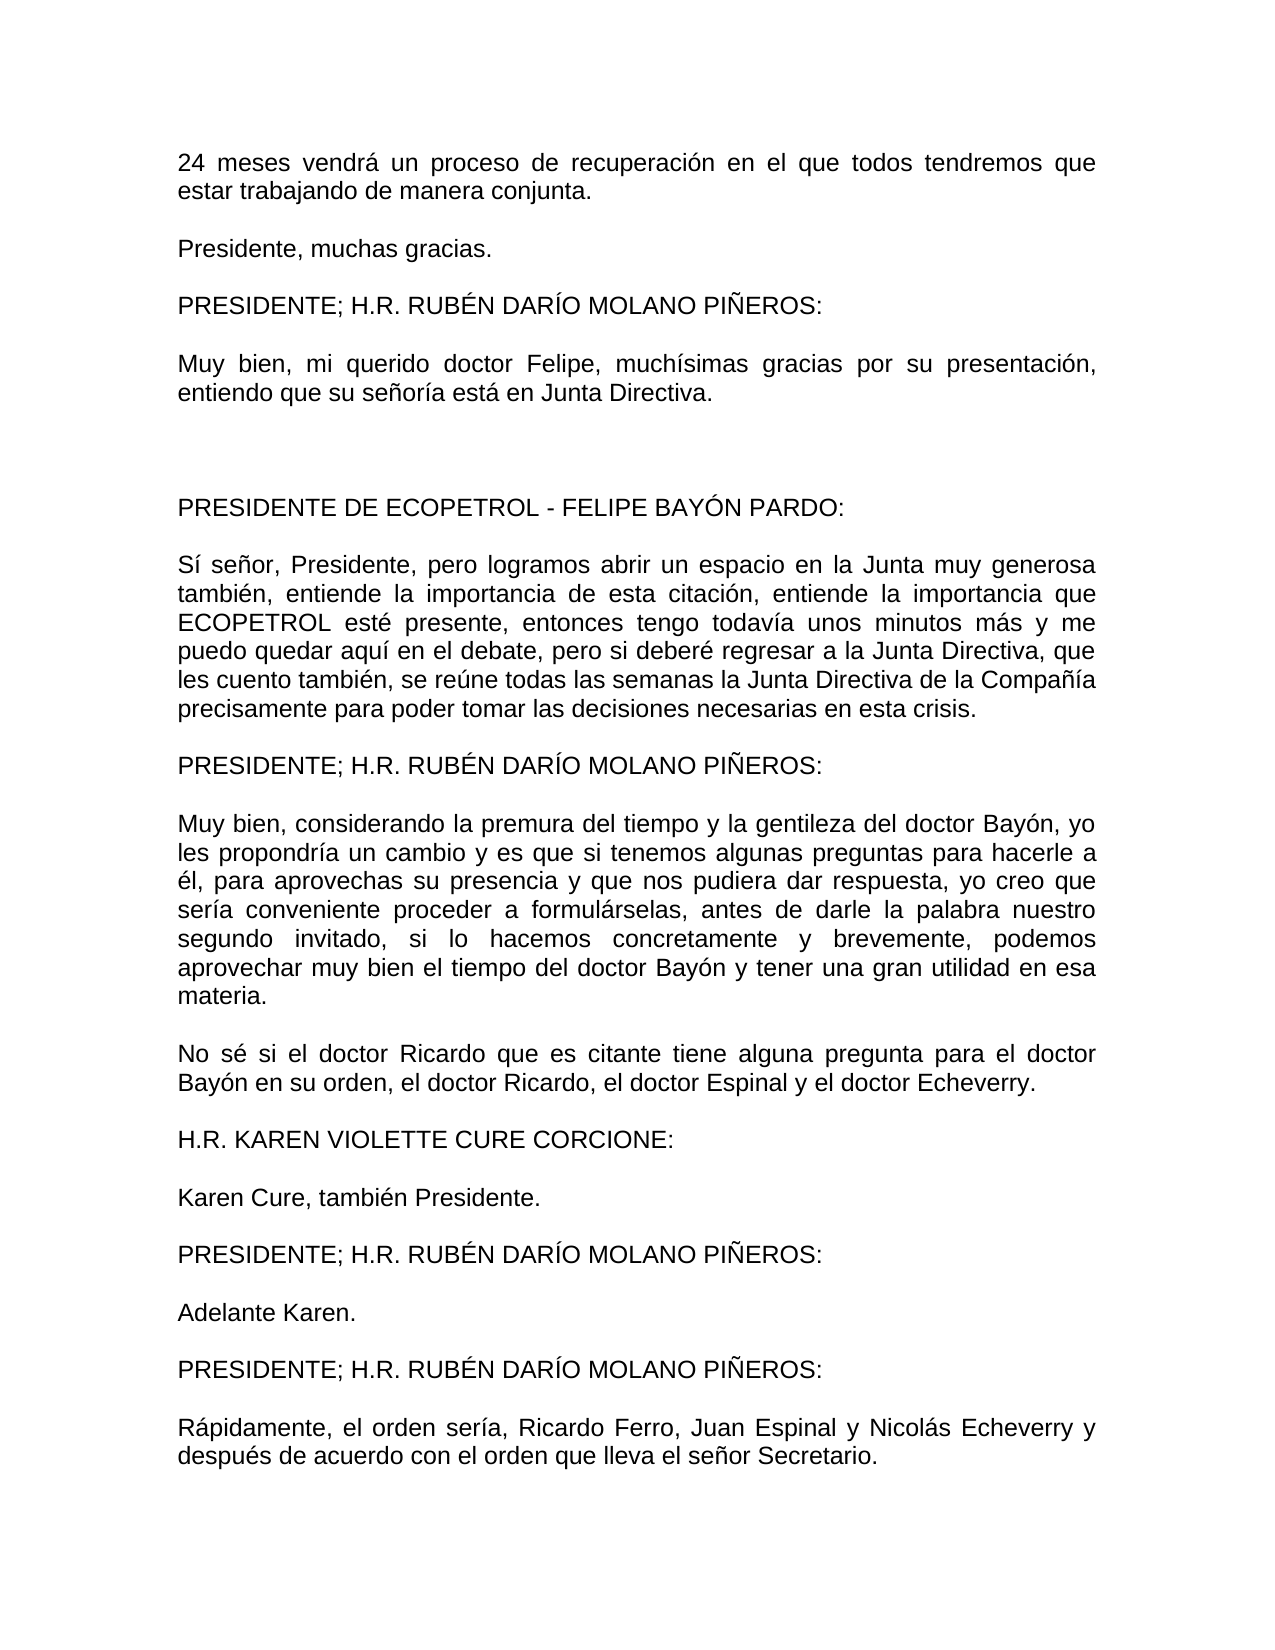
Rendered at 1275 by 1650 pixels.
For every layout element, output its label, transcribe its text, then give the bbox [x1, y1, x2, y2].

text PRESIDENTE; H.R. RUBÉN DARÍO MOLANO PIÑEROS: [177, 1240, 1098, 1269]
text PRESIDENTE; H.R. RUBÉN DARÍO MOLANO PIÑEROS: [177, 1355, 1098, 1384]
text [177, 148, 1098, 205]
text Muy bien, mi querido doctor Felipe, muchísimas gracias por su presentación, entiendo que su señoría está en Junta Directiva. [177, 349, 1098, 406]
text PRESIDENTE; H.R. RUBÉN DARÍO MOLANO PIÑEROS: [177, 291, 1098, 320]
text Rápidamente, el orden sería, Ricardo Ferro, Juan Espinal y Nicolás Echeverry y después de acuerdo con el orden que lleva el señor Secretario. [177, 1413, 1098, 1470]
text No sé si el doctor Ricardo que es citante tiene alguna pregunta para el doctor Bayón en su orden, el doctor Ricardo, el doctor Espinal y el doctor Echeverry. [177, 1039, 1098, 1096]
text Sí señor, Presidente, pero logramos abrir un espacio en la Junta muy generosa también, entiende la importancia de esta citación, entiende la importancia que ECOPETROL esté presente, entonces tengo todavía unos minutos más y me puedo quedar aquí en el debate, pero si deberé regresar a la Junta Directiva, que les cuento también, se reúne todas las semanas la Junta Directiva de la Compañía precisamente para poder tomar las decisiones necesarias en esta crisis. [177, 550, 1098, 723]
text H.R. KAREN VIOLETTE CURE CORCIONE: [177, 1125, 1098, 1154]
text PRESIDENTE; H.R. RUBÉN DARÍO MOLANO PIÑEROS: [177, 751, 1098, 780]
text Karen Cure, también Presidente. [177, 1183, 1098, 1211]
text Adelante Karen. [177, 1298, 1098, 1326]
text Muy bien, considerando la premura del tiempo y la gentileza del doctor Bayón, yo les propondría un cambio y es que si tenemos algunas preguntas para hacerle a él, para aprovechas su presencia y que nos pudiera dar respuesta, yo creo que sería conveniente proceder a formulárselas, antes de darle la palabra nuestro segundo invitado, si lo hacemos concretamente y brevemente, podemos aprovechar muy bien el tiempo del doctor Bayón y tener una gran utilidad en esa materia. [177, 809, 1098, 1010]
text Presidente, muchas gracias. [177, 234, 1098, 263]
text PRESIDENTE DE ECOPETROL - FELIPE BAYÓN PARDO: [177, 493, 1098, 521]
